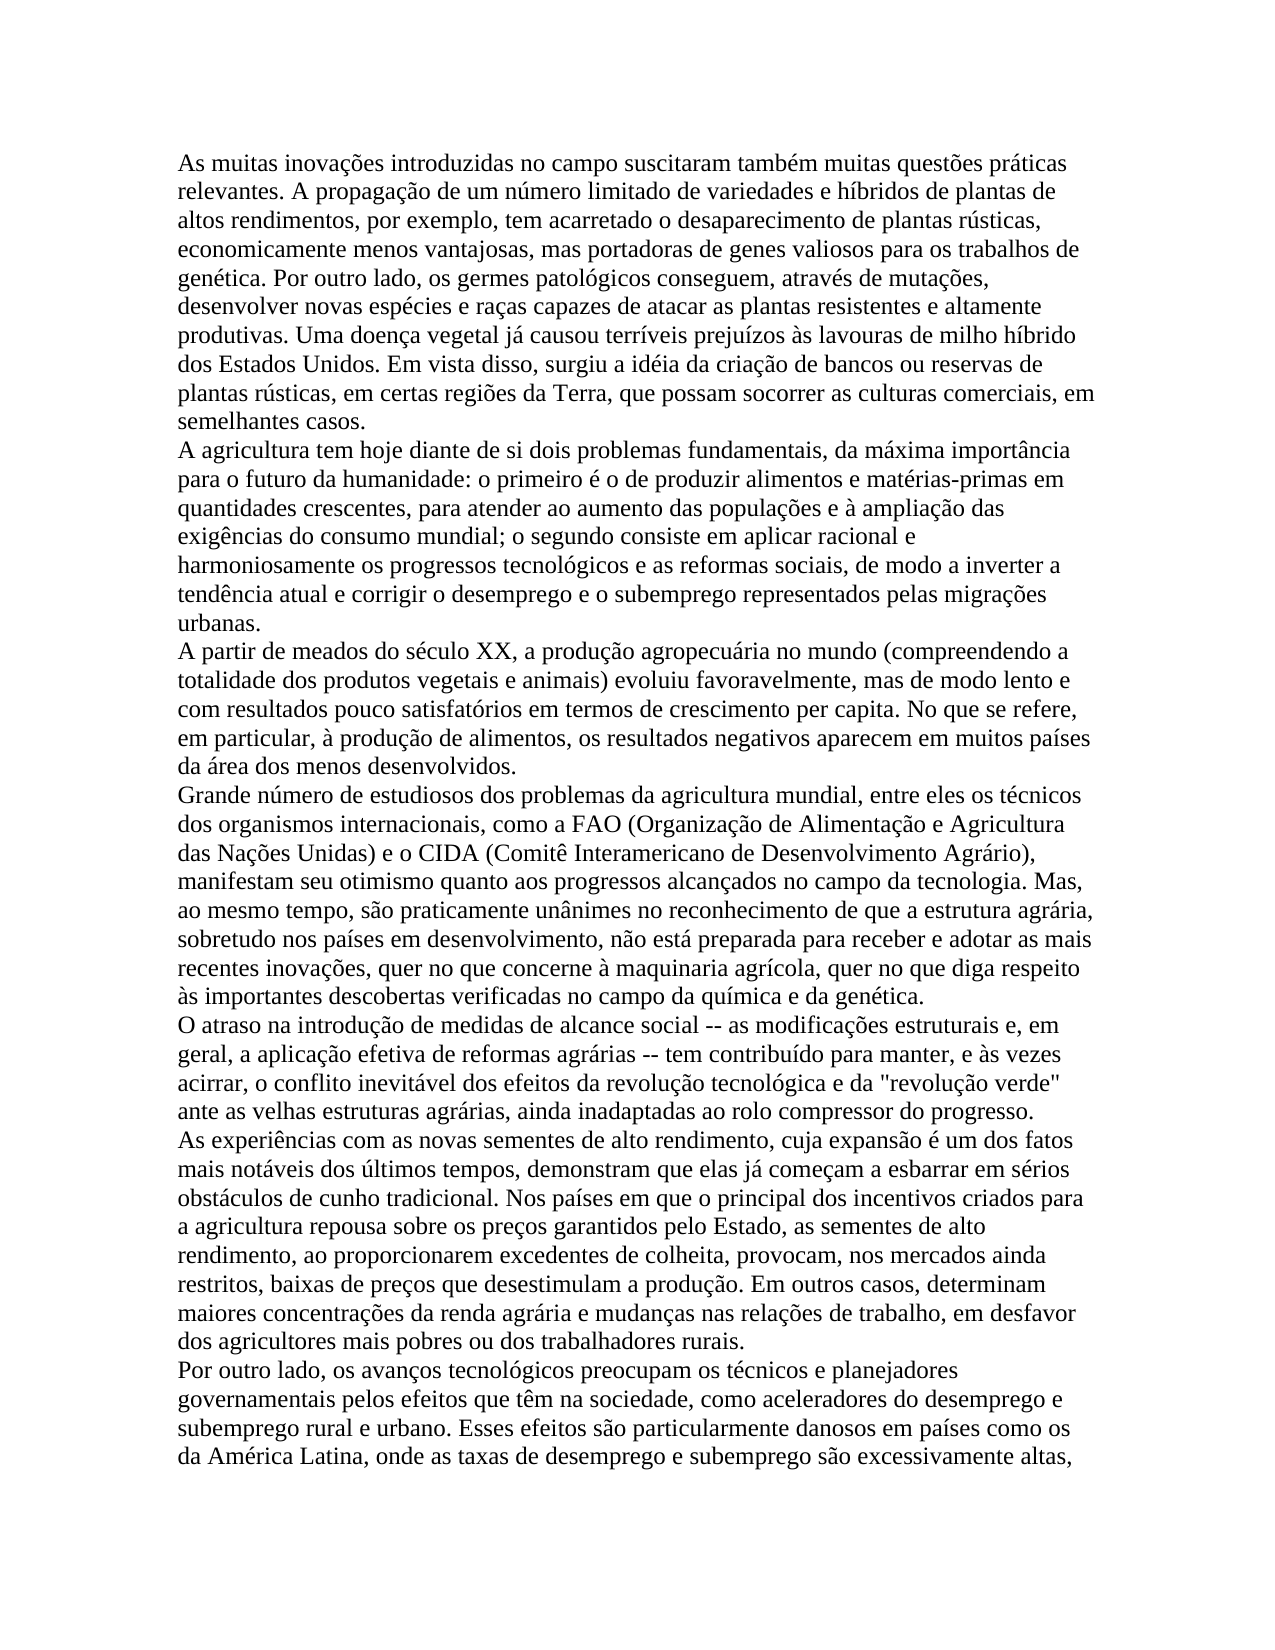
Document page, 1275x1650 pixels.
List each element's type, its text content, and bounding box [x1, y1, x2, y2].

text As experiências com as novas sementes de alto rendimento, cuja expansão é um dos fatos mais notáveis dos últimos tempos, demonstram que elas já começam a esbarrar em sérios obstáculos de cunho tradicional. Nos países em que o principal dos incentivos criados para a agricultura repousa sobre os preços garantidos pelo Estado, as sementes de alto rendimento, ao proporcionarem excedentes de colheita, provocam, nos mercados ainda restritos, baixas de preços que desestimulam a produção. Em outros casos, determinam maiores concentrações da renda agrária e mudanças nas relações de trabalho, em desfavor dos agricultores mais pobres ou dos trabalhadores rurais. [177, 1125, 1098, 1355]
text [177, 1355, 1098, 1470]
text A agricultura tem hoje diante de si dois problemas fundamentais, da máxima importância para o futuro da humanidade: o primeiro é o de produzir alimentos e matérias-primas em quantidades crescentes, para atender ao aumento das populações e à ampliação das exigências do consumo mundial; o segundo consiste em aplicar racional e harmoniosamente os progressos tecnológicos e as reformas sociais, de modo a inverter a tendência atual e corrigir o desemprego e o subemprego representados pelas migrações urbanas. [177, 435, 1098, 636]
text O atraso na introdução de medidas de alcance social -- as modificações estruturais e, em geral, a aplicação efetiva de reformas agrárias -- tem contribuído para manter, e às vezes acirrar, o conflito inevitável dos efeitos da revolução tecnológica e da "revolução verde" ante as velhas estruturas agrárias, ainda inadaptadas ao rolo compressor do progresso. [177, 1010, 1098, 1125]
text As muitas inovações introduzidas no campo suscitaram também muitas questões práticas relevantes. A propagação de um número limitado de variedades e híbridos de plantas de altos rendimentos, por exemplo, tem acarretado o desaparecimento de plantas rústicas, economicamente menos vantajosas, mas portadoras de genes valiosos para os trabalhos de genética. Por outro lado, os germes patológicos conseguem, através de mutações, desenvolver novas espécies e raças capazes de atacar as plantas resistentes e altamente produtivas. Uma doença vegetal já causou terríveis prejuízos às lavouras de milho híbrido dos Estados Unidos. Em vista disso, surgiu a idéia da criação de bancos ou reservas de plantas rústicas, em certas regiões da Terra, que possam socorrer as culturas comerciais, em semelhantes casos. [177, 148, 1098, 435]
text Grande número de estudiosos dos problemas da agricultura mundial, entre eles os técnicos dos organismos internacionais, como a FAO (Organização de Alimentação e Agricultura das Nações Unidas) e o CIDA (Comitê Interamericano de Desenvolvimento Agrário), manifestam seu otimismo quanto aos progressos alcançados no campo da tecnologia. Mas, ao mesmo tempo, são praticamente unânimes no reconhecimento de que a estrutura agrária, sobretudo nos países em desenvolvimento, não está preparada para receber e adotar as mais recentes inovações, quer no que concerne à maquinaria agrícola, quer no que diga respeito às importantes descobertas verificadas no campo da química e da genética. [177, 780, 1098, 1010]
text A partir de meados do século XX, a produção agropecuária no mundo (compreendendo a totalidade dos produtos vegetais e animais) evoluiu favoravelmente, mas de modo lento e com resultados pouco satisfatórios em termos de crescimento per capita. No que se refere, em particular, à produção de alimentos, os resultados negativos aparecem em muitos países da área dos menos desenvolvidos. [177, 636, 1098, 780]
